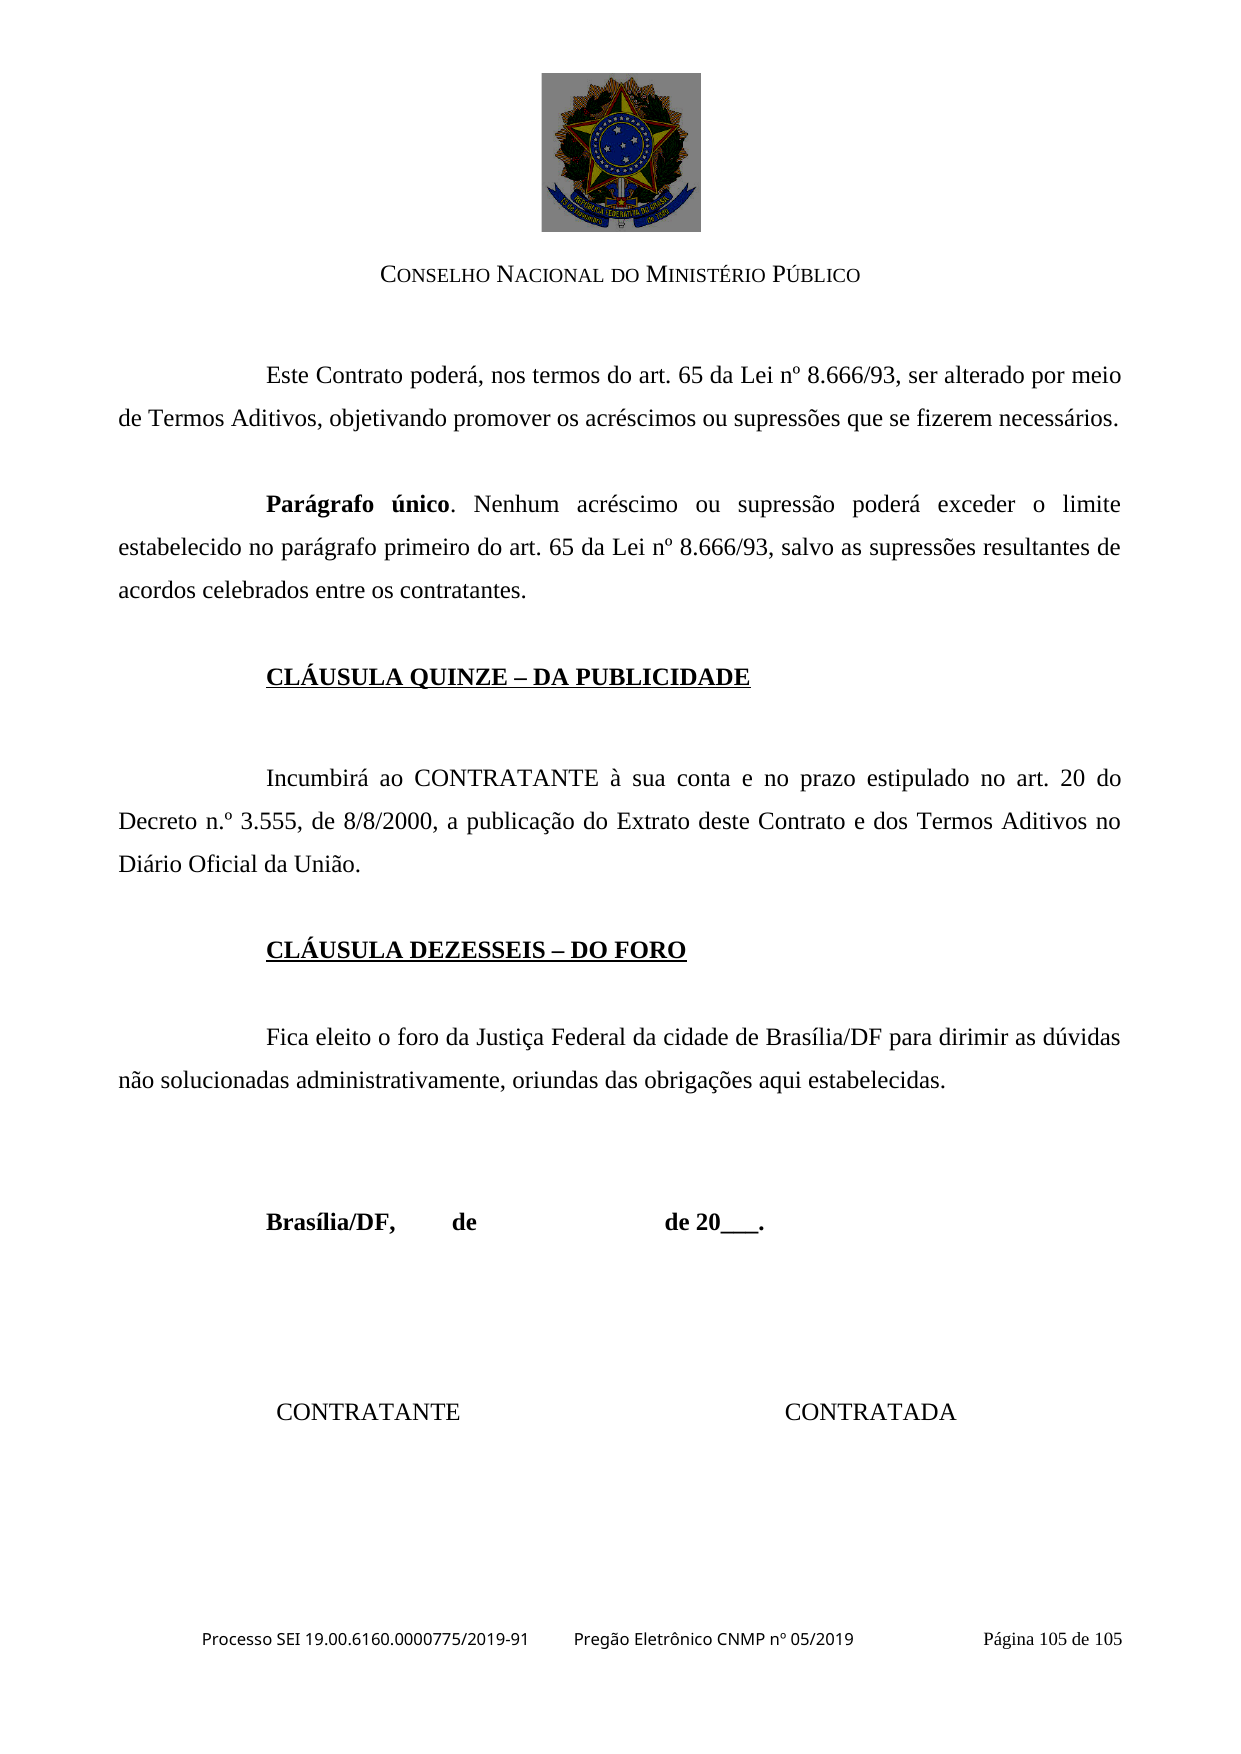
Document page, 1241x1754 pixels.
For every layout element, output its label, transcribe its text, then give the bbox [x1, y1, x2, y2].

text Parágrafo único. Nenhum acréscimo ou supressão poderá exceder o limite estabelecido no parágrafo primeiro do art. 65 da Lei nº 8.666/93, salvo as supressões resultantes de acordos celebrados entre os contratantes. [118, 489, 1122, 604]
text Incumbirá ao CONTRATANTE à sua conta e no prazo estipulado no art. 20 do Decreto n.º 3.555, de 8/8/2000, a publicação do Extrato deste Contrato e dos Termos Aditivos no Diário Oficial da União. [118, 763, 1122, 878]
subtitle Brasília/DF, de de 20___. [118, 1207, 1122, 1235]
text CLÁUSULA QUINZE – DA PUBLICIDADE [118, 662, 1122, 691]
text CLÁUSULA DEZESSEIS – DO FORO [118, 935, 1122, 964]
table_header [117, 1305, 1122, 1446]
text Fica eleito o foro da Justiça Federal da cidade de Brasília/DF para dirimir as dúvidas não solucionadas administrativamente, oriundas das obrigações aqui estabelecidas. [118, 1022, 1122, 1093]
text Este Contrato poderá, nos termos do art. 65 da Lei nº 8.666/93, ser alterado por meio de Termos Aditivos, objetivando promover os acréscimos ou supressões que se fizerem necessários. [118, 360, 1122, 432]
